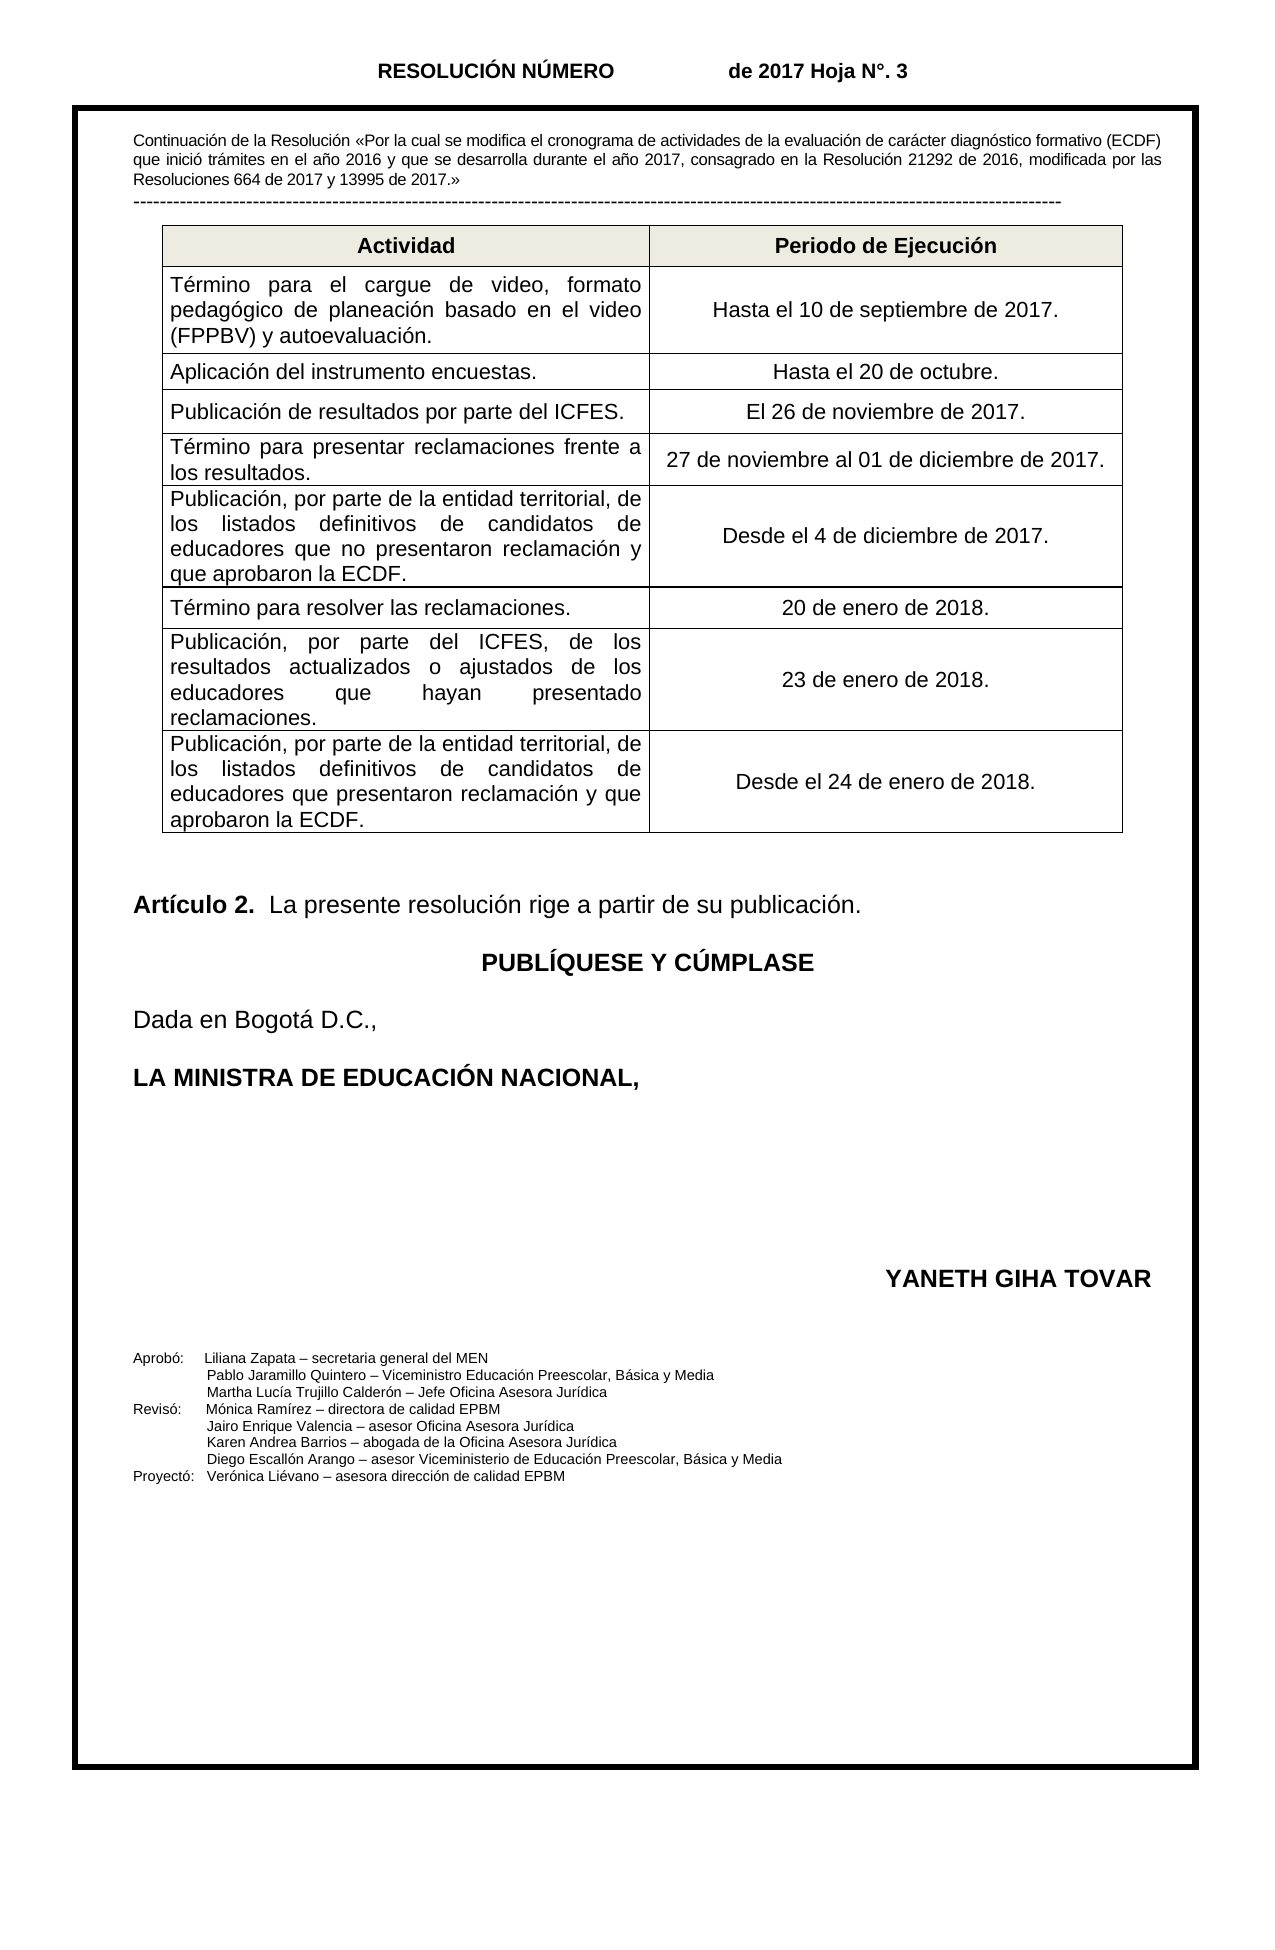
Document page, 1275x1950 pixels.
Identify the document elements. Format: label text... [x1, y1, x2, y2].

table_cell Hasta el 10 de septiembre de 2017. [650, 267, 1122, 353]
text PUBLÍQUESE Y CÚMPLASE [133, 948, 1163, 976]
table_cell Término para resolver las reclamaciones. [163, 588, 649, 628]
table_cell Desde el 24 de enero de 2018. [650, 731, 1122, 832]
text Artículo 2. La presente resolución rige a partir de su publicación. [133, 890, 1163, 919]
table_cell Término para presentar reclamaciones frente a los resultados. [163, 434, 649, 484]
text Karen Andrea Barrios – abogada de la Oficina Asesora Jurídica [133, 1434, 1152, 1451]
text Martha Lucía Trujillo Calderón – Jefe Oficina Asesora Jurídica [133, 1384, 1152, 1401]
table_cell El 26 de noviembre de 2017. [650, 390, 1122, 433]
table_cell Hasta el 20 de octubre. [650, 354, 1122, 389]
text LA MINISTRA DE EDUCACIÓN NACIONAL, [133, 1063, 1152, 1091]
table_cell Aplicación del instrumento encuestas. [163, 354, 649, 389]
table_cell Publicación de resultados por parte del ICFES. [163, 390, 649, 433]
table_cell 20 de enero de 2018. [650, 588, 1122, 628]
text Aprobó: Liliana Zapata – secretaria general del MEN [133, 1350, 1152, 1367]
text Proyectó: Verónica Liévano – asesora dirección de calidad EPBM [133, 1468, 1152, 1484]
text Jairo Enrique Valencia – asesor Oficina Asesora Jurídica [133, 1417, 1152, 1434]
table_cell Publicación, por parte de la entidad territorial, de los listados definitivos de candidatos de educadores que no presentaron reclamación y que aprobaron la ECDF. [163, 486, 649, 586]
table_header Periodo de Ejecución [650, 226, 1122, 266]
table_cell Publicación, por parte del ICFES, de los resultados actualizados o ajustados de los educadores que hayan presentado reclamaciones. [163, 629, 649, 730]
table_header Actividad [163, 226, 649, 266]
table_cell Término para el cargue de video, formato pedagógico de planeación basado en el video (FPPBV) y autoevaluación. [163, 267, 649, 353]
text Revisó: Mónica Ramírez – directora de calidad EPBM [133, 1401, 1152, 1417]
table_cell Publicación, por parte de la entidad territorial, de los listados definitivos de candidatos de educadores que presentaron reclamación y que aprobaron la ECDF. [163, 731, 649, 832]
text YANETH GIHA TOVAR [133, 1264, 1152, 1293]
text Pablo Jaramillo Quintero – Viceministro Educación Preescolar, Básica y Media [133, 1367, 1152, 1384]
text Dada en Bogotá D.C., [133, 1005, 1163, 1034]
table_cell 27 de noviembre al 01 de diciembre de 2017. [650, 434, 1122, 484]
text Diego Escallón Arango – asesor Viceministerio de Educación Preescolar, Básica y Media [133, 1451, 1152, 1468]
table_cell 23 de enero de 2018. [650, 629, 1122, 730]
table_cell Desde el 4 de diciembre de 2017. [650, 486, 1122, 586]
